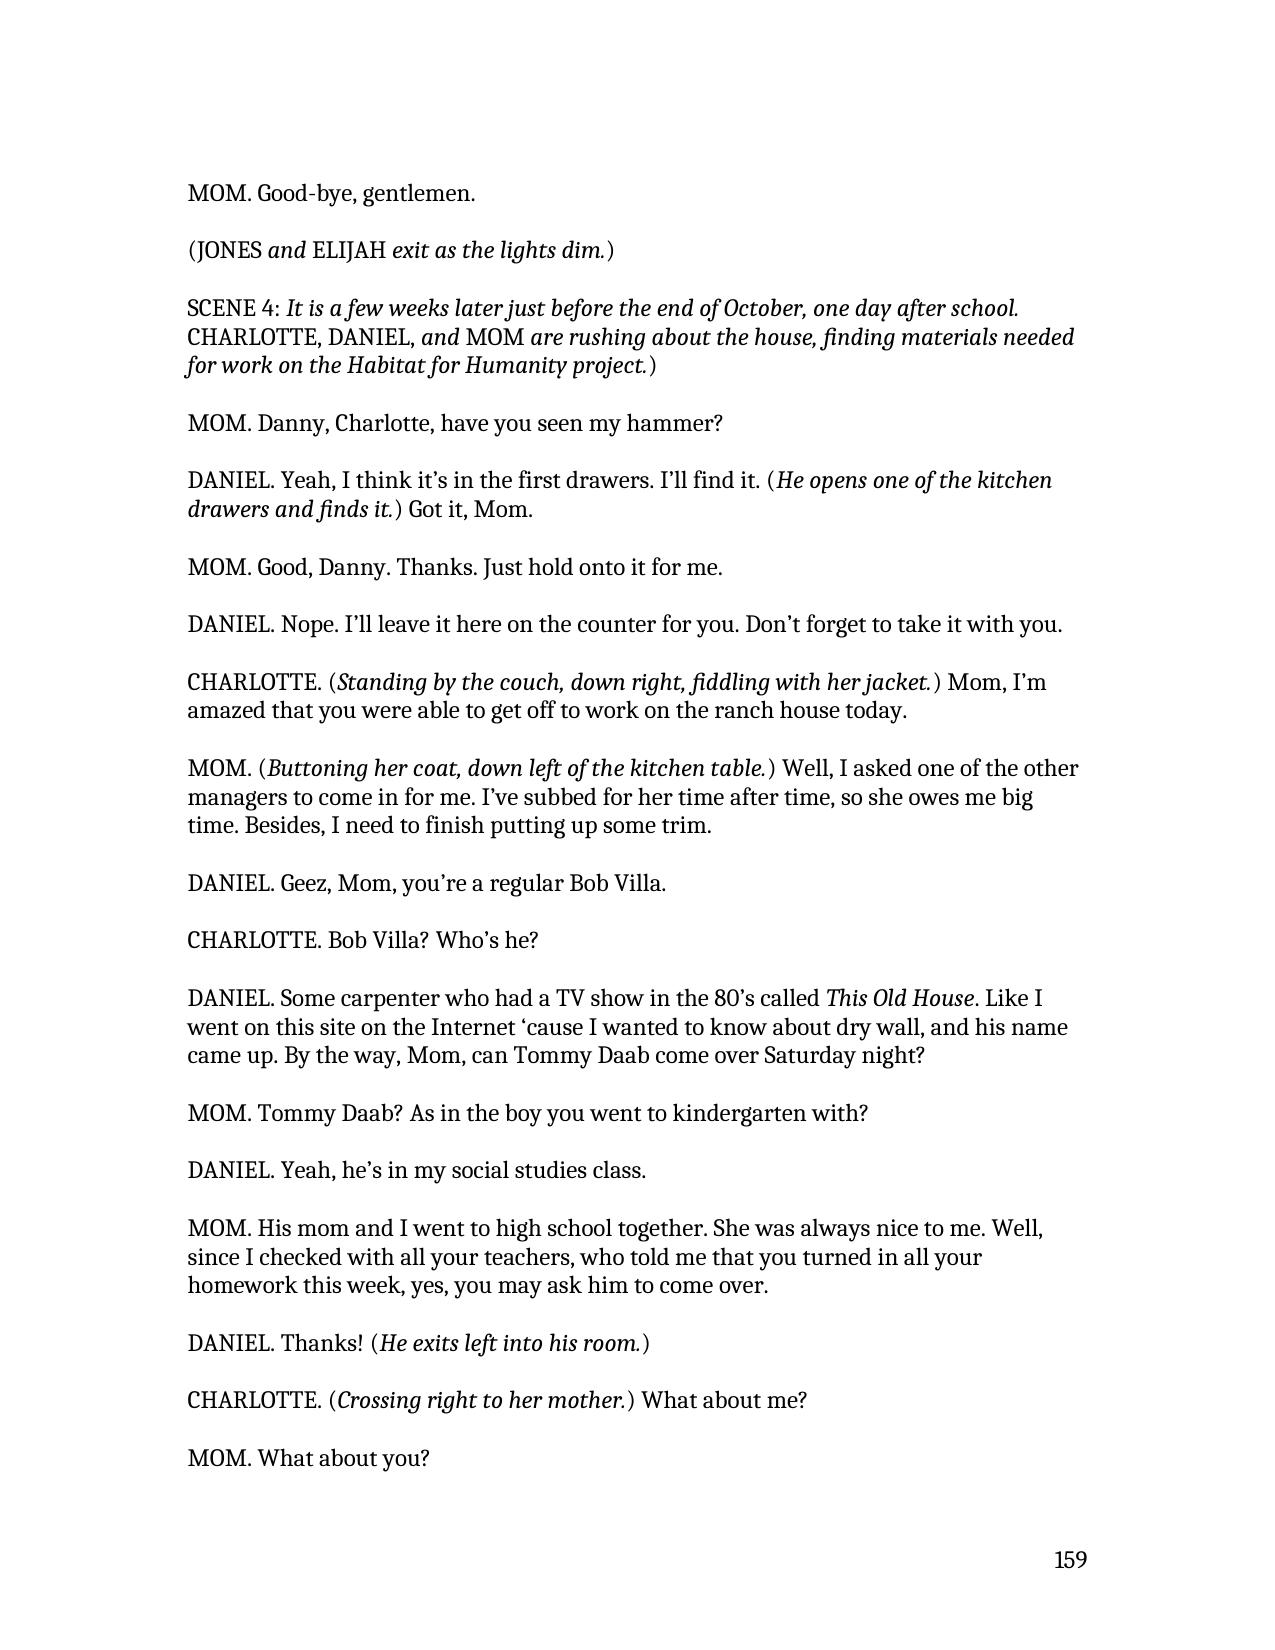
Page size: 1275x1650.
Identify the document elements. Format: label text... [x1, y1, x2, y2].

text DANIEL. Geez, Mom, you’re a regular Bob Villa. [187, 869, 1087, 897]
text DANIEL. Some carpenter who had a TV show in the 80’s called This Old House. Like I went on this site on the Internet ‘cause I wanted to know about dry wall, and his name came up. By the way, Mom, can Tommy Daab come over Saturday night? [187, 984, 1087, 1070]
text SCENE 4: It is a few weeks later just before the end of October, one day after school. CHARLOTTE, DANIEL, and MOM are rushing about the house, finding materials needed for work on the Habitat for Humanity project.) [187, 294, 1087, 380]
text MOM. Danny, Charlotte, have you seen my hammer? [187, 409, 1087, 437]
text DANIEL. Nope. I’ll leave it here on the counter for you. Don’t forget to take it with you. [187, 610, 1087, 639]
text MOM. Tommy Daab? As in the boy you went to kindergarten with? [187, 1099, 1087, 1127]
text MOM. (Buttoning her coat, down left of the kitchen table.) Well, I asked one of the other managers to come in for me. I’ve subbed for her time after time, so she owes me big time. Besides, I need to finish putting up some trim. [187, 754, 1087, 840]
text MOM. What about you? [187, 1444, 1087, 1472]
text DANIEL. Thanks! (He exits left into his room.) [187, 1329, 1087, 1357]
text MOM. His mom and I went to high school together. She was always nice to me. Well, since I checked with all your teachers, who told me that you turned in all your homework this week, yes, you may ask him to come over. [187, 1214, 1087, 1300]
text MOM. Good-bye, gentlemen. [187, 179, 1087, 207]
text CHARLOTTE. (Crossing right to her mother.) What about me? [187, 1386, 1087, 1415]
text (JONES and ELIJAH exit as the lights dim.) [187, 236, 1087, 265]
text DANIEL. Yeah, I think it’s in the first drawers. I’ll find it. (He opens one of the kitchen drawers and finds it.) Got it, Mom. [187, 466, 1087, 524]
text MOM. Good, Danny. Thanks. Just hold onto it for me. [187, 552, 1087, 581]
text CHARLOTTE. (Standing by the couch, down right, fiddling with her jacket.) Mom, I’m amazed that you were able to get off to work on the ranch house today. [187, 667, 1087, 725]
text DANIEL. Yeah, he’s in my social studies class. [187, 1156, 1087, 1185]
text CHARLOTTE. Bob Villa? Who’s he? [187, 926, 1087, 955]
